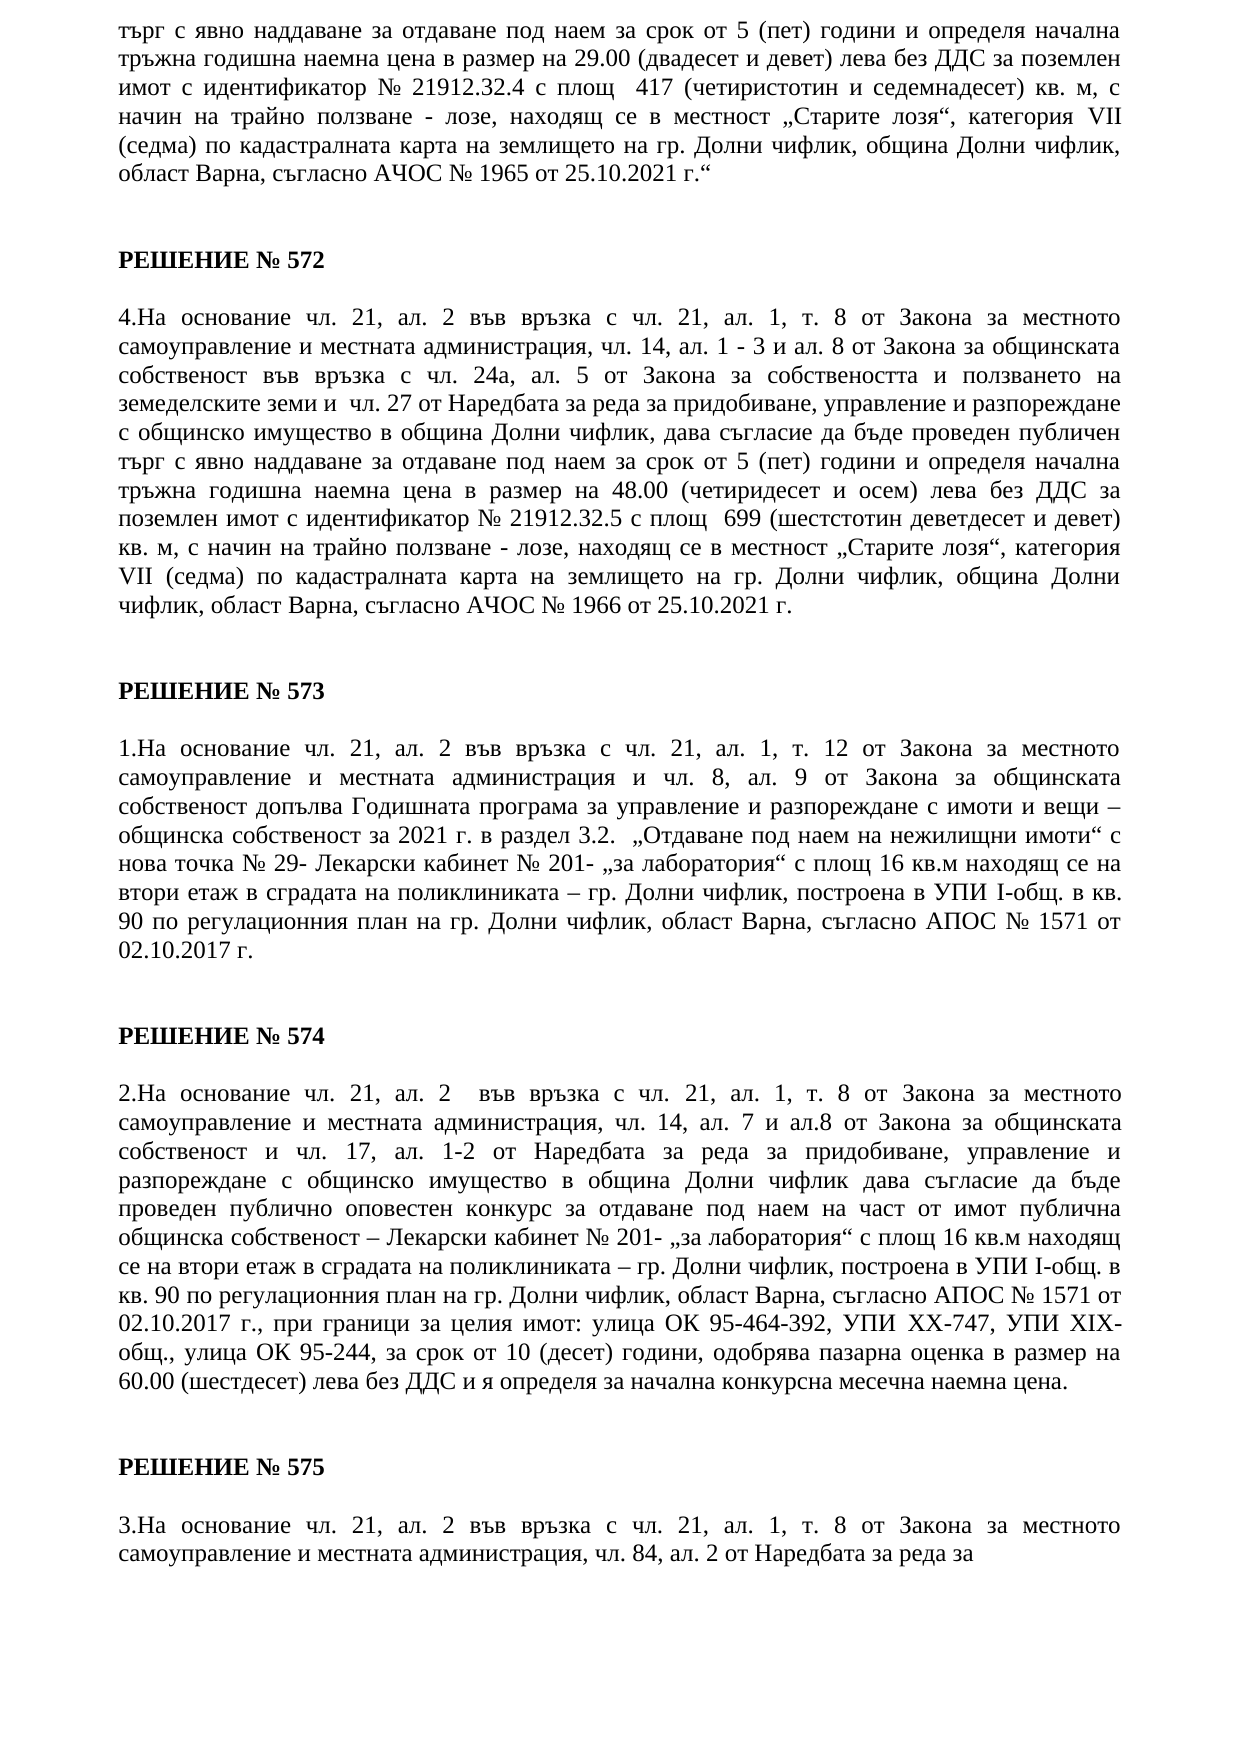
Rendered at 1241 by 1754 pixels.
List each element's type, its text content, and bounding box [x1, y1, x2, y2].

text РЕШЕНИЕ № 574 [118, 1021, 1122, 1050]
text 2.На основание чл. 21, ал. 2 във връзка с чл. 21, ал. 1, т. 8 от Закона за местното самоуправление и местната администрация, чл. 14, ал. 7 и ал.8 от Закона за общинската собственост и чл. 17, ал. 1-2 от Наредбата за реда за придобиване, управление и разпореждане с общинско имущество в община Долни чифлик дава съгласие да бъде проведен публично оповестен конкурс за отдаване под наем на част от имот публична общинска собственост – Лекарски кабинет № 201- „за лаборатория“ с площ 16 кв.м находящ се на втори етаж в сградата на поликлиниката – гр. Долни чифлик, построена в УПИ I-общ. в кв. 90 по регулационния план на гр. Долни чифлик, област Варна, съгласно АПОС № 1571 от 02.10.2017 г., при граници за целия имот: улица ОК 95-464-392, УПИ XX-747, УПИ XIX-общ., улица ОК 95-244, за срок от 10 (десет) години, одобрява пазарна оценка в размер на 60.00 (шестдесет) лева без ДДС и я определя за начална конкурсна месечна наемна цена. [118, 1078, 1122, 1395]
text РЕШЕНИЕ № 572 [118, 245, 1122, 273]
text 1.На основание чл. 21, ал. 2 във връзка с чл. 21, ал. 1, т. 12 от Закона за местното самоуправление и местната администрация и чл. 8, ал. 9 от Закона за общинската собственост допълва Годишната програма за управление и разпореждане с имоти и вещи – общинска собственост за 2021 г. в раздел 3.2. „Отдаване под наем на нежилищни имоти“ с нова точка № 29- Лекарски кабинет № 201- „за лаборатория“ с площ 16 кв.м находящ се на втори етаж в сградата на поликлиниката – гр. Долни чифлик, построена в УПИ I-общ. в кв. 90 по регулационния план на гр. Долни чифлик, област Варна, съгласно АПОС № 1571 от 02.10.2017 г. [118, 733, 1122, 963]
text 3.На основание чл. 21, ал. 2 във връзка с чл. 21, ал. 1, т. 8 от Закона за местното самоуправление и местната администрация, чл. 84, ал. 2 от Наредбата за реда за [118, 1510, 1122, 1567]
text търг с явно наддаване за отдаване под наем за срок от 5 (пет) години и определя начална тръжна годишна наемна цена в размер на 29.00 (двадесет и девет) лева без ДДС за поземлен имот с идентификатор № 21912.32.4 с площ 417 (четиристотин и седемнадесет) кв. м, с начин на трайно ползване - лозе, находящ се в местност „Старите лозя“, категория VII (седма) по кадастралната карта на землището на гр. Долни чифлик, община Долни чифлик, област Варна, съгласно АЧОС № 1965 от 25.10.2021 г.“ [118, 15, 1122, 187]
text РЕШЕНИЕ № 573 [118, 676, 1122, 705]
text РЕШЕНИЕ № 575 [118, 1452, 1122, 1481]
text 4.На основание чл. 21, ал. 2 във връзка с чл. 21, ал. 1, т. 8 от Закона за местното самоуправление и местната администрация, чл. 14, ал. 1 - 3 и ал. 8 от Закона за общинската собственост във връзка с чл. 24а, ал. 5 от Закона за собствеността и ползването на земеделските земи и чл. 27 от Наредбата за реда за придобиване, управление и разпореждане с общинско имущество в община Долни чифлик, дава съгласие да бъде проведен публичен търг с явно наддаване за отдаване под наем за срок от 5 (пет) години и определя начална тръжна годишна наемна цена в размер на 48.00 (четиридесет и осем) лева без ДДС за поземлен имот с идентификатор № 21912.32.5 с площ 699 (шестстотин деветдесет и девет) кв. м, с начин на трайно ползване - лозе, находящ се в местност „Старите лозя“, категория VII (седма) по кадастралната карта на землището на гр. Долни чифлик, община Долни чифлик, област Варна, съгласно АЧОС № 1966 от 25.10.2021 г. [118, 302, 1122, 618]
